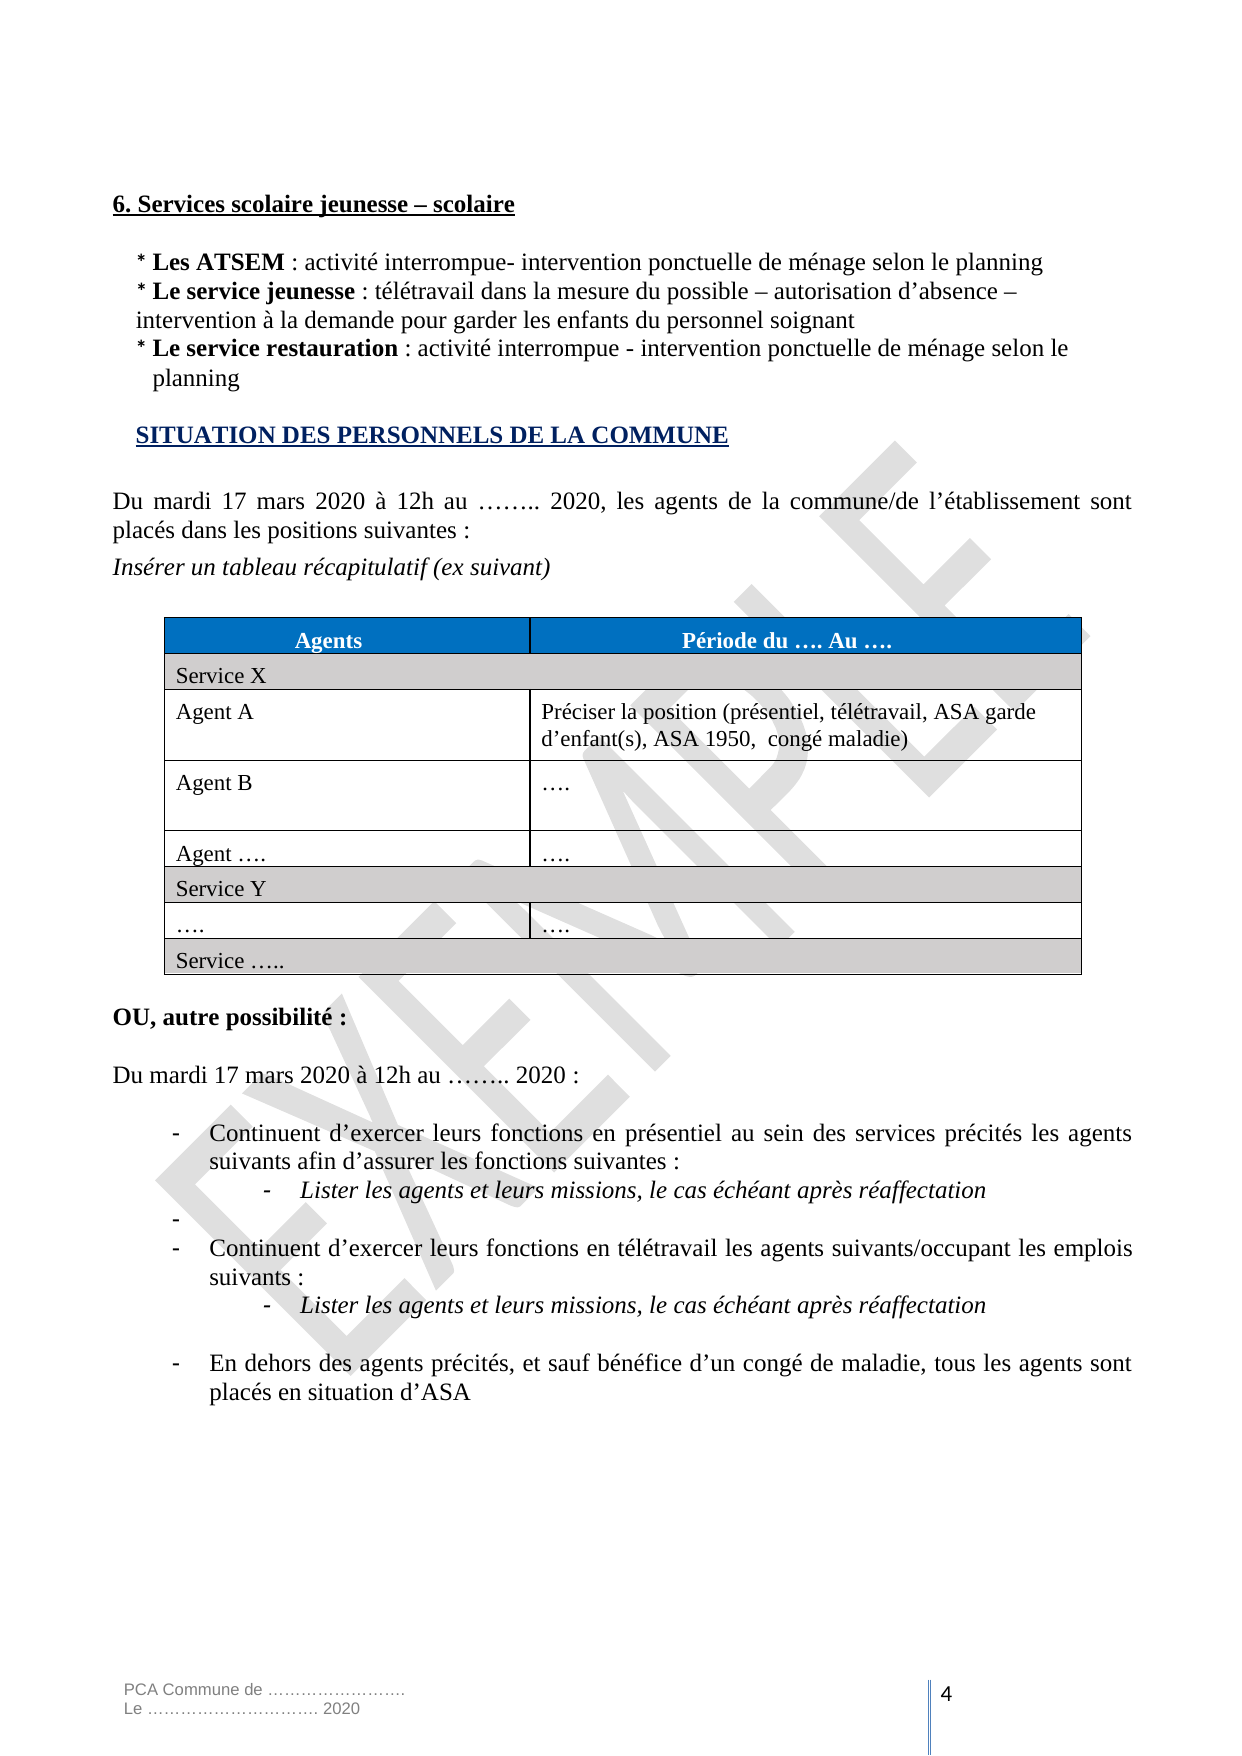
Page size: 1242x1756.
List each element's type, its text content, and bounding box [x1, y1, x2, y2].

list Du mardi 17 mars 2020 à 12h au …….. 2020, les agents de la commune/de l’établissement sont placés dans les positions suivantes : [112, 486, 1133, 543]
table_cell Service Y [165, 867, 1081, 902]
list Le service jeunesse : télétravail dans la mesure du possible – autorisation d’absence – intervention à la demande pour garder les enfants du personnel soignant [136, 276, 1111, 333]
list Le service restauration : activité interrompue - intervention ponctuelle de ménage selon le planning [135, 333, 1133, 391]
table_header Période du …. Au …. [531, 618, 1081, 653]
table_cell Préciser la position (présentiel, télétravail, ASA garde d’enfant(s), ASA 1950, congé maladie) [531, 690, 1081, 759]
table_cell Service ….. [165, 939, 1081, 973]
list Les ATSEM : activité interrompue- intervention ponctuelle de ménage selon le planning [135, 247, 1133, 276]
text SITUATION DES PERSONNELS DE LA COMMUNE [135, 420, 1133, 449]
list En dehors des agents précités, et sauf bénéfice d’un congé de maladie, tous les agents sont placés en situation d’ASA [172, 1348, 1133, 1406]
list Lister les agents et leurs missions, le cas échéant après réaffectation [262, 1175, 1133, 1204]
table_cell Agent B [165, 761, 529, 830]
list Continuent d’exercer leurs fonctions en présentiel au sein des services précités les agents suivants afin d’assurer les fonctions suivantes : [172, 1117, 1133, 1175]
table_cell …. [531, 831, 1081, 866]
table_cell Agent …. [165, 831, 529, 866]
text 6. Services scolaire jeunesse – scolaire [112, 189, 1133, 218]
list Du mardi 17 mars 2020 à 12h au …….. 2020 : [112, 1060, 1133, 1089]
list Continuent d’exercer leurs fonctions en télétravail les agents suivants/occupant les emplois suivants : [172, 1233, 1133, 1290]
table_cell …. [531, 903, 1081, 938]
table_cell …. [531, 761, 1081, 830]
list Insérer un tableau récapitulatif (ex suivant) [112, 552, 1133, 581]
table_cell …. [165, 903, 529, 938]
table_cell Service X [165, 654, 1081, 689]
table_cell Agent A [165, 690, 529, 759]
list OU, autre possibilité : [112, 1002, 1133, 1031]
list Lister les agents et leurs missions, le cas échéant après réaffectation [262, 1290, 1133, 1319]
table_header Agents [165, 618, 529, 653]
